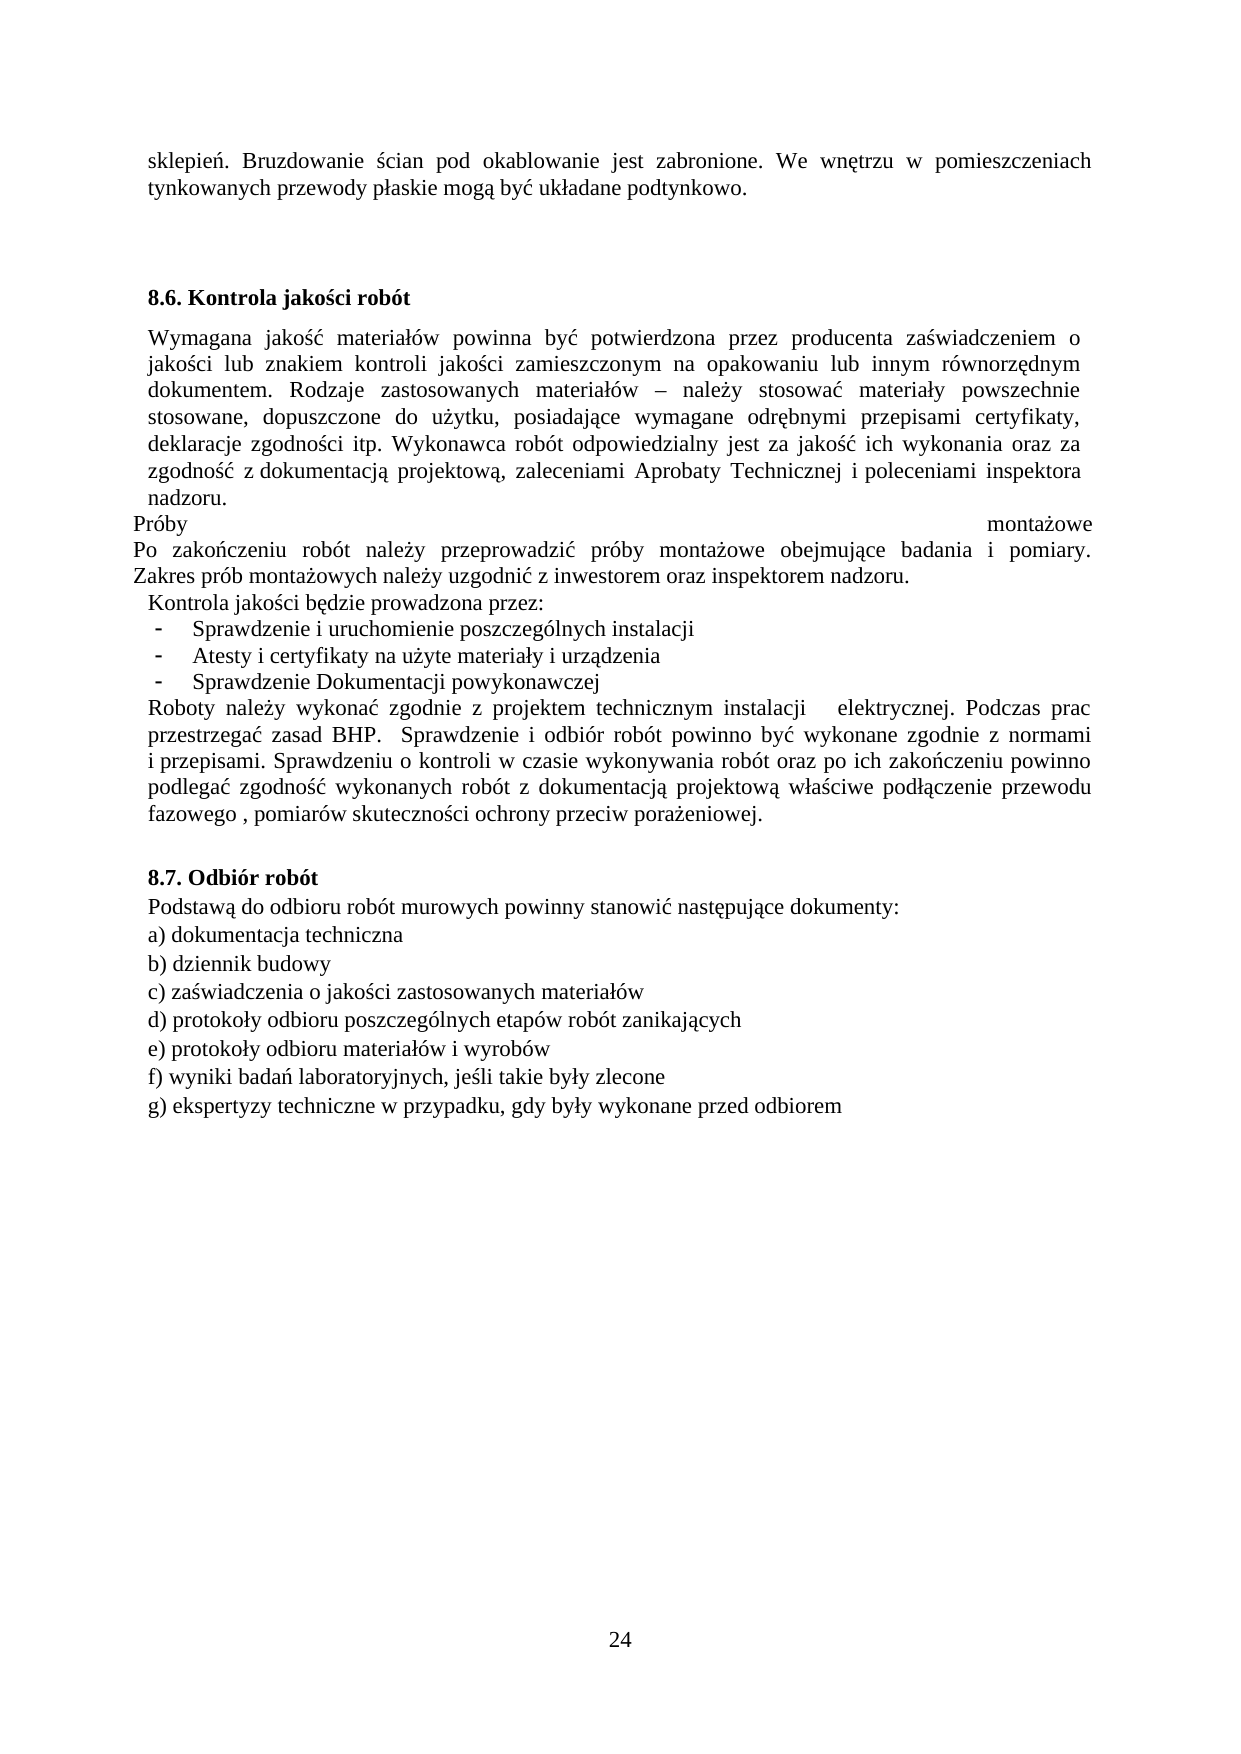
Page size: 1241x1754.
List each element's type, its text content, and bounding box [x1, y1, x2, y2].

text 8.7. Odbiór robót [148, 864, 1093, 891]
list Atesty i certyfikaty na użyte materiały i urządzenia [154, 642, 1093, 668]
text f) wyniki badań laboratoryjnych, jeśli takie były zlecone [148, 1063, 1093, 1090]
list Sprawdzenie i uruchomienie poszczególnych instalacji [154, 615, 1093, 642]
text Wymagana jakość materiałów powinna być potwierdzona przez producenta zaświadczeniem o jakości lub znakiem kontroli jakości zamieszczonym na opakowaniu lub innym równorzędnym dokumentem. Rodzaje zastosowanych materiałów – należy stosować materiały powszechnie stosowane, dopuszczone do użytku, posiadające wymagane odrębnymi przepisami certyfikaty, deklaracje zgodności itp. Wykonawca robót odpowiedzialny jest za jakość ich wykonania oraz za zgodność z dokumentacją projektową, zaleceniami Aprobaty Technicznej i poleceniami inspektora nadzoru. [148, 324, 1082, 510]
text Kontrola jakości będzie prowadzona przez: [148, 589, 1093, 615]
text e) protokoły odbioru materiałów i wyrobów [148, 1035, 1093, 1061]
text g) ekspertyzy techniczne w przypadku, gdy były wykonane przed odbiorem [148, 1092, 1093, 1118]
text d) protokoły odbioru poszczególnych etapów robót zanikających [148, 1006, 1093, 1033]
text 8.6. Kontrola jakości robót [148, 283, 1093, 310]
text b) dziennik budowy [148, 949, 1093, 976]
list Roboty należy wykonać zgodnie z projektem technicznym instalacji elektrycznej. Podczas prac przestrzegać zasad BHP. Sprawdzenie i odbiór robót powinno być wykonane zgodnie z normami i przepisami. Sprawdzeniu o kontroli w czasie wykonywania robót oraz po ich zakończeniu powinno podlegać zgodność wykonanych robót z dokumentacją projektową właściwe podłączenie przewodu fazowego , pomiarów skuteczności ochrony przeciw porażeniowej. [148, 694, 1093, 826]
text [148, 148, 1093, 200]
text Podstawą do odbioru robót murowych powinny stanowić następujące dokumenty: [148, 893, 1093, 919]
list Próby montażowe Po zakończeniu robót należy przeprowadzić próby montażowe obejmujące badania i pomiary. Zakres prób montażowych należy uzgodnić z inwestorem oraz inspektorem nadzoru. [133, 510, 1093, 589]
list Sprawdzenie Dokumentacji powykonawczej [154, 668, 1093, 694]
text c) zaświadczenia o jakości zastosowanych materiałów [148, 978, 1093, 1004]
text a) dokumentacja techniczna [148, 921, 1093, 947]
